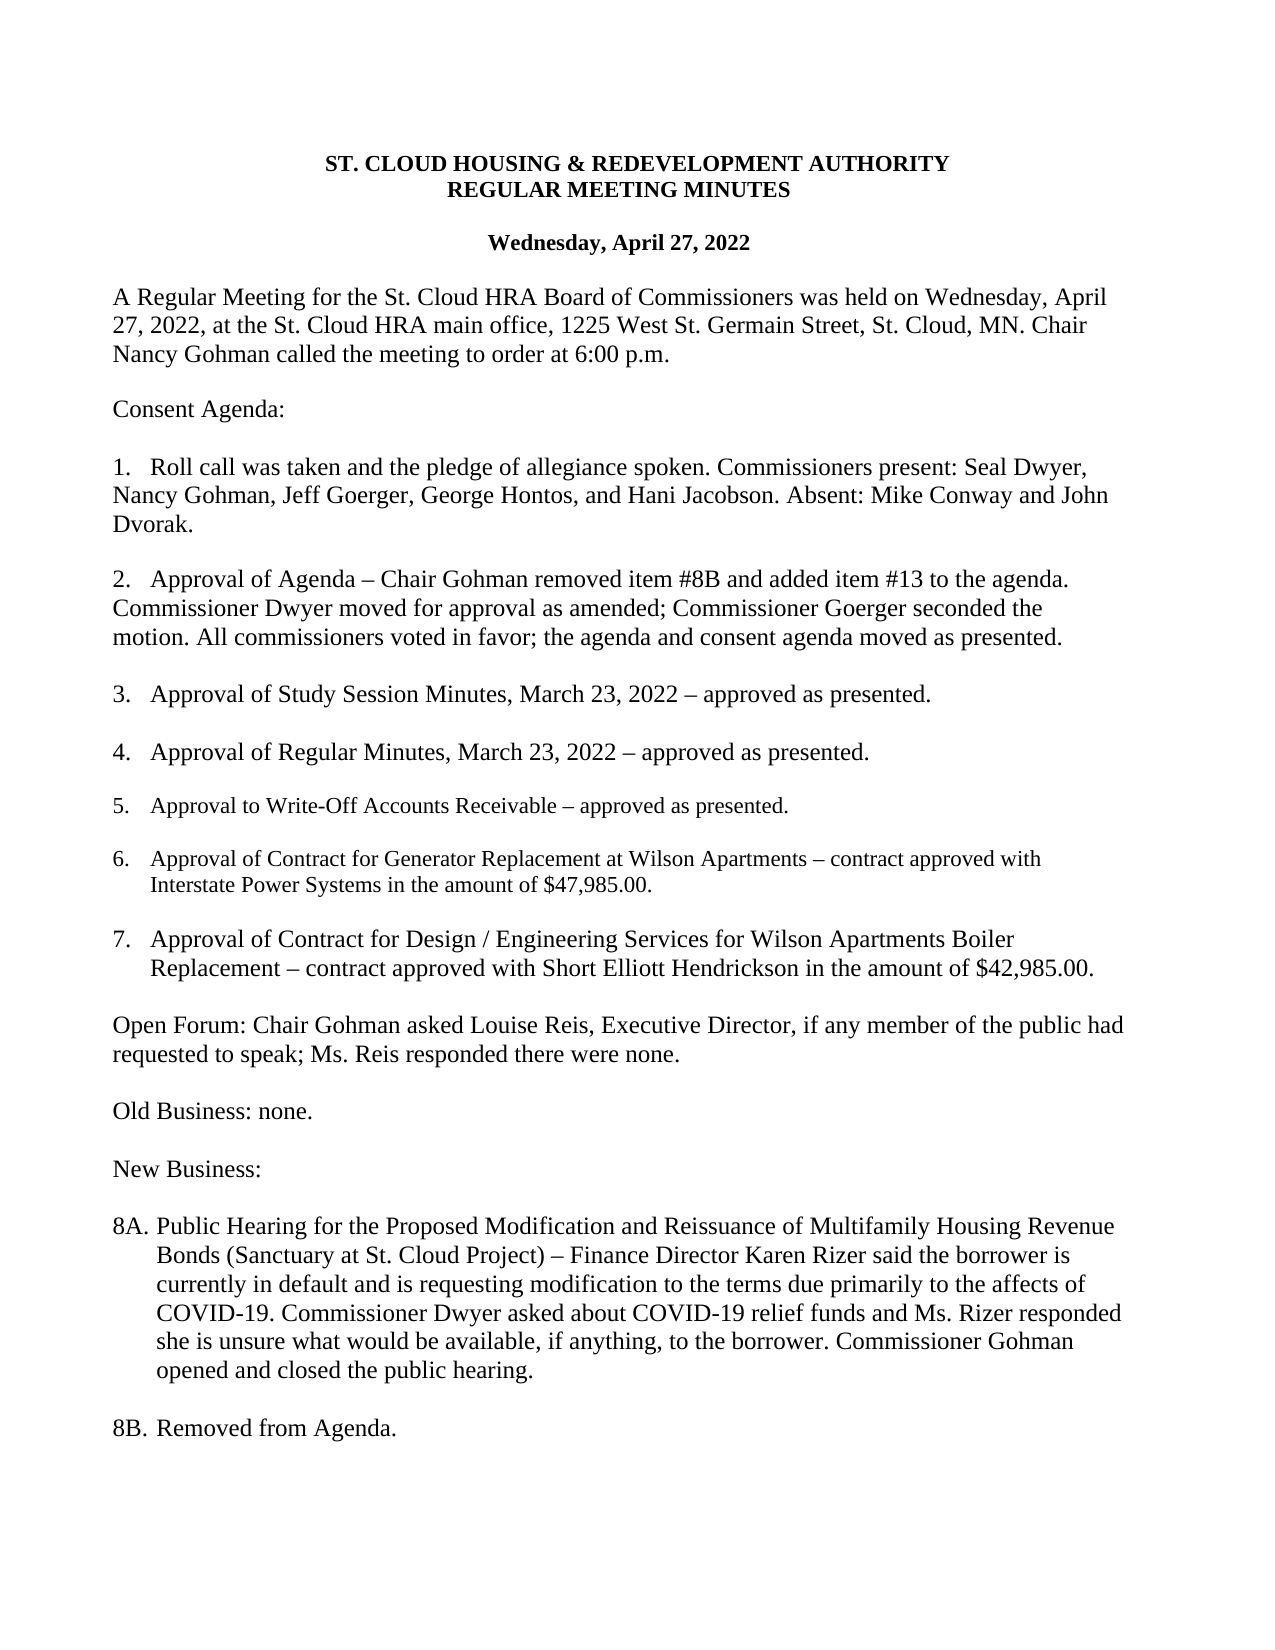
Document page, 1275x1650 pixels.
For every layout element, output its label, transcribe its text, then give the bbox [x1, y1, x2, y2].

text 8B. Removed from Agenda. [112, 1413, 1125, 1441]
text Wednesday, April 27, 2022 [112, 229, 1125, 255]
text A Regular Meeting for the St. Cloud HRA Board of Commissioners was held on Wednesday, April 27, 2022, at the St. Cloud HRA main office, 1225 West St. Germain Street, St. Cloud, MN. Chair Nancy Gohman called the meeting to order at 6:00 p.m. [112, 282, 1125, 368]
text Consent Agenda: [112, 394, 1125, 423]
text ST. CLOUD HOUSING & REDEVELOPMENT AUTHORITY [150, 150, 1125, 176]
text 5. Approval to Write-Off Accounts Receivable – approved as presented. [112, 792, 1125, 818]
text 1. Roll call was taken and the pledge of allegiance spoken. Commissioners present: Seal Dwyer, Nancy Gohman, Jeff Goerger, George Hontos, and Hani Jacobson. Absent: Mike Conway and John Dvorak. [112, 452, 1125, 538]
text Interstate Power Systems in the amount of $47,985.00. [150, 871, 1125, 897]
text REGULAR MEETING MINUTES [112, 176, 1125, 203]
text 3. Approval of Study Session Minutes, March 23, 2022 – approved as presented. [112, 679, 1125, 708]
text 4. Approval of Regular Minutes, March 23, 2022 – approved as presented. [112, 737, 1125, 766]
text Old Business: none. [112, 1096, 1125, 1125]
text Open Forum: Chair Gohman asked Louise Reis, Executive Director, if any member of the public had requested to speak; Ms. Reis responded there were none. [112, 1010, 1125, 1068]
text 7. Approval of Contract for Design / Engineering Services for Wilson Apartments Boiler Replacement – contract approved with Short Elliott Hendrickson in the amount of $42,985.00. [112, 924, 1125, 981]
text 2. Approval of Agenda – Chair Gohman removed item #8B and added item #13 to the agenda. Commissioner Dwyer moved for approval as amended; Commissioner Goerger seconded the motion. All commissioners voted in favor; the agenda and consent agenda moved as presented. [112, 564, 1125, 651]
text New Business: [112, 1154, 1125, 1183]
text 6. Approval of Contract for Generator Replacement at Wilson Apartments – contract approved with [112, 845, 1125, 871]
text 8A. Public Hearing for the Proposed Modification and Reissuance of Multifamily Housing Revenue Bonds (Sanctuary at St. Cloud Project) – Finance Director Karen Rizer said the borrower is currently in default and is requesting modification to the terms due primarily to the affects of COVID-19. Commissioner Dwyer asked about COVID-19 relief funds and Ms. Rizer responded she is unsure what would be available, if anything, to the borrower. Commissioner Gohman opened and closed the public hearing. [112, 1211, 1125, 1384]
